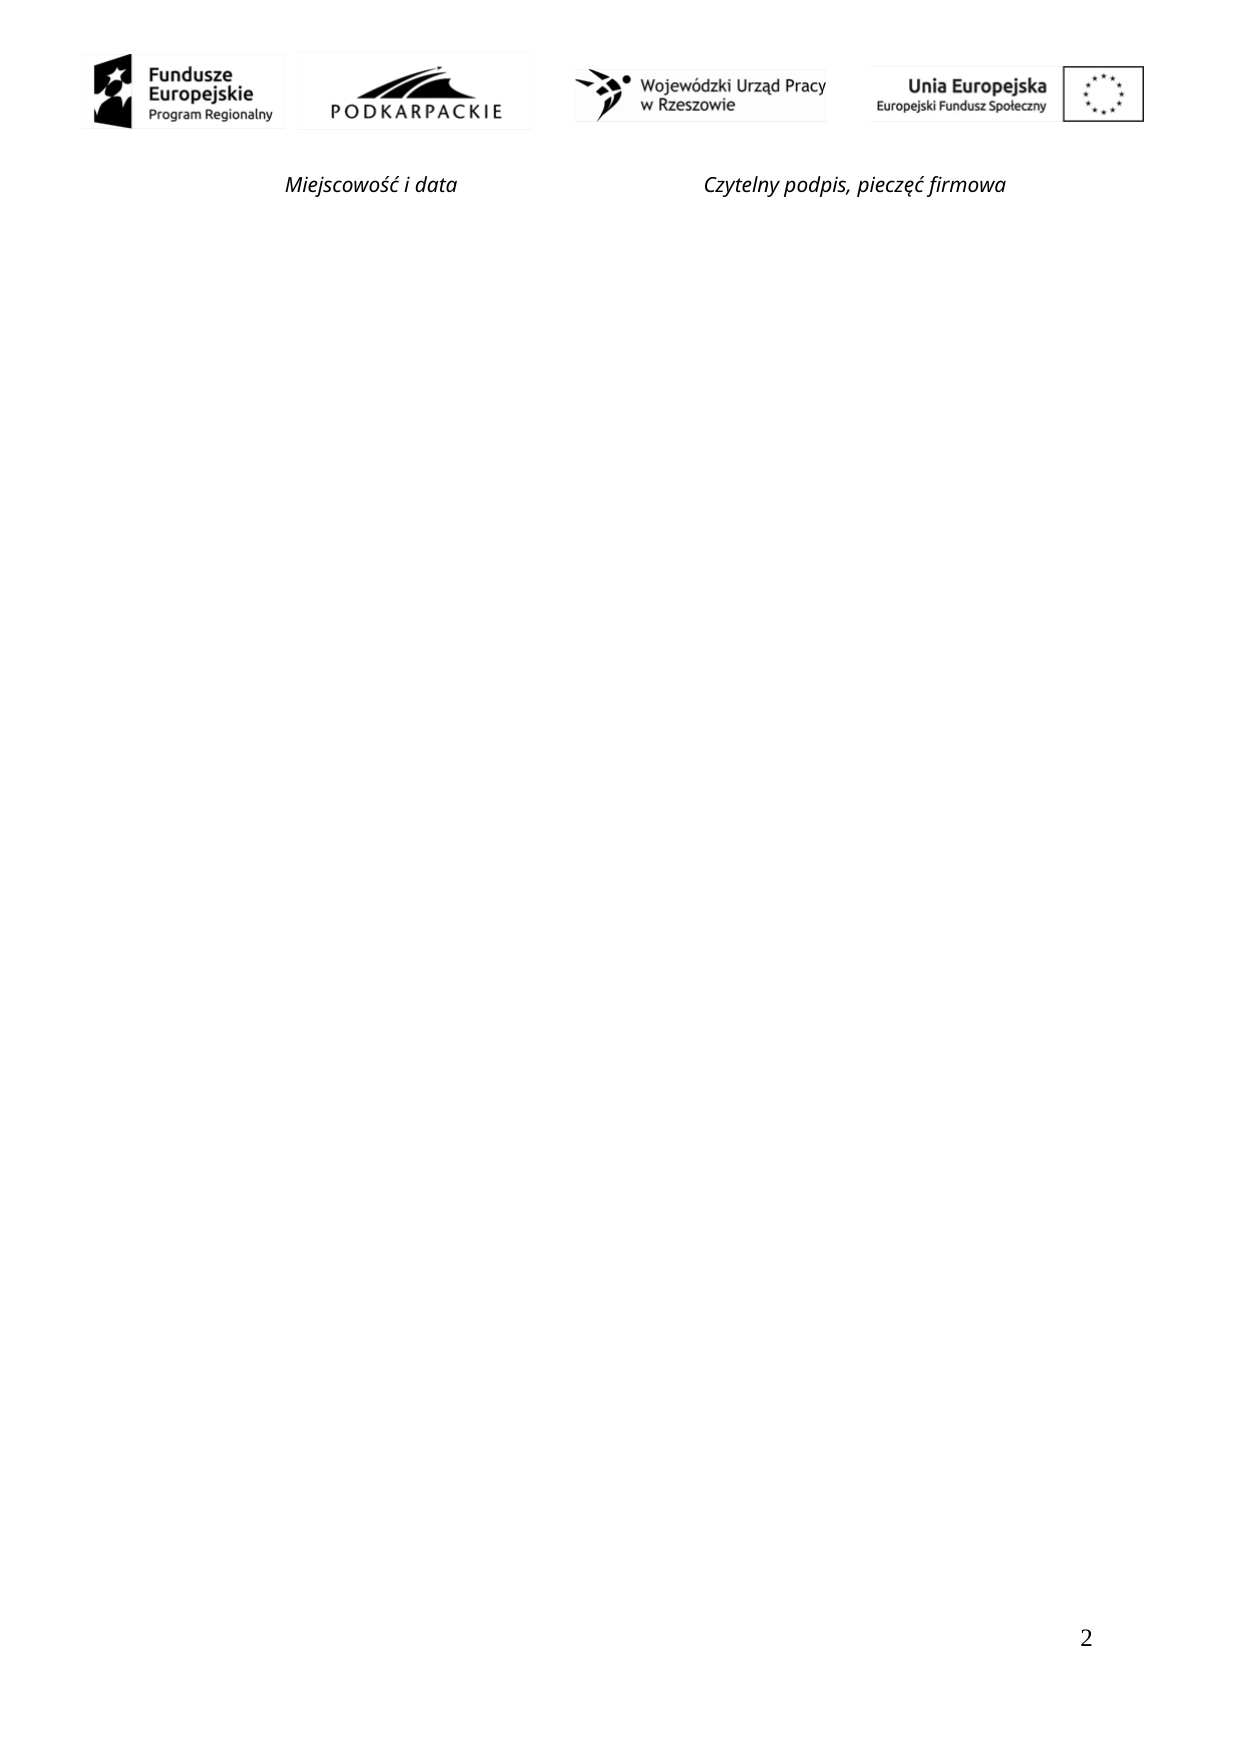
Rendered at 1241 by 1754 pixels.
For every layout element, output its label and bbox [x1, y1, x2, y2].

table_header [617, 170, 1093, 212]
picture [296, 49, 533, 132]
picture [868, 64, 1146, 124]
table_header [125, 170, 617, 212]
picture [80, 52, 287, 131]
picture [573, 67, 828, 124]
